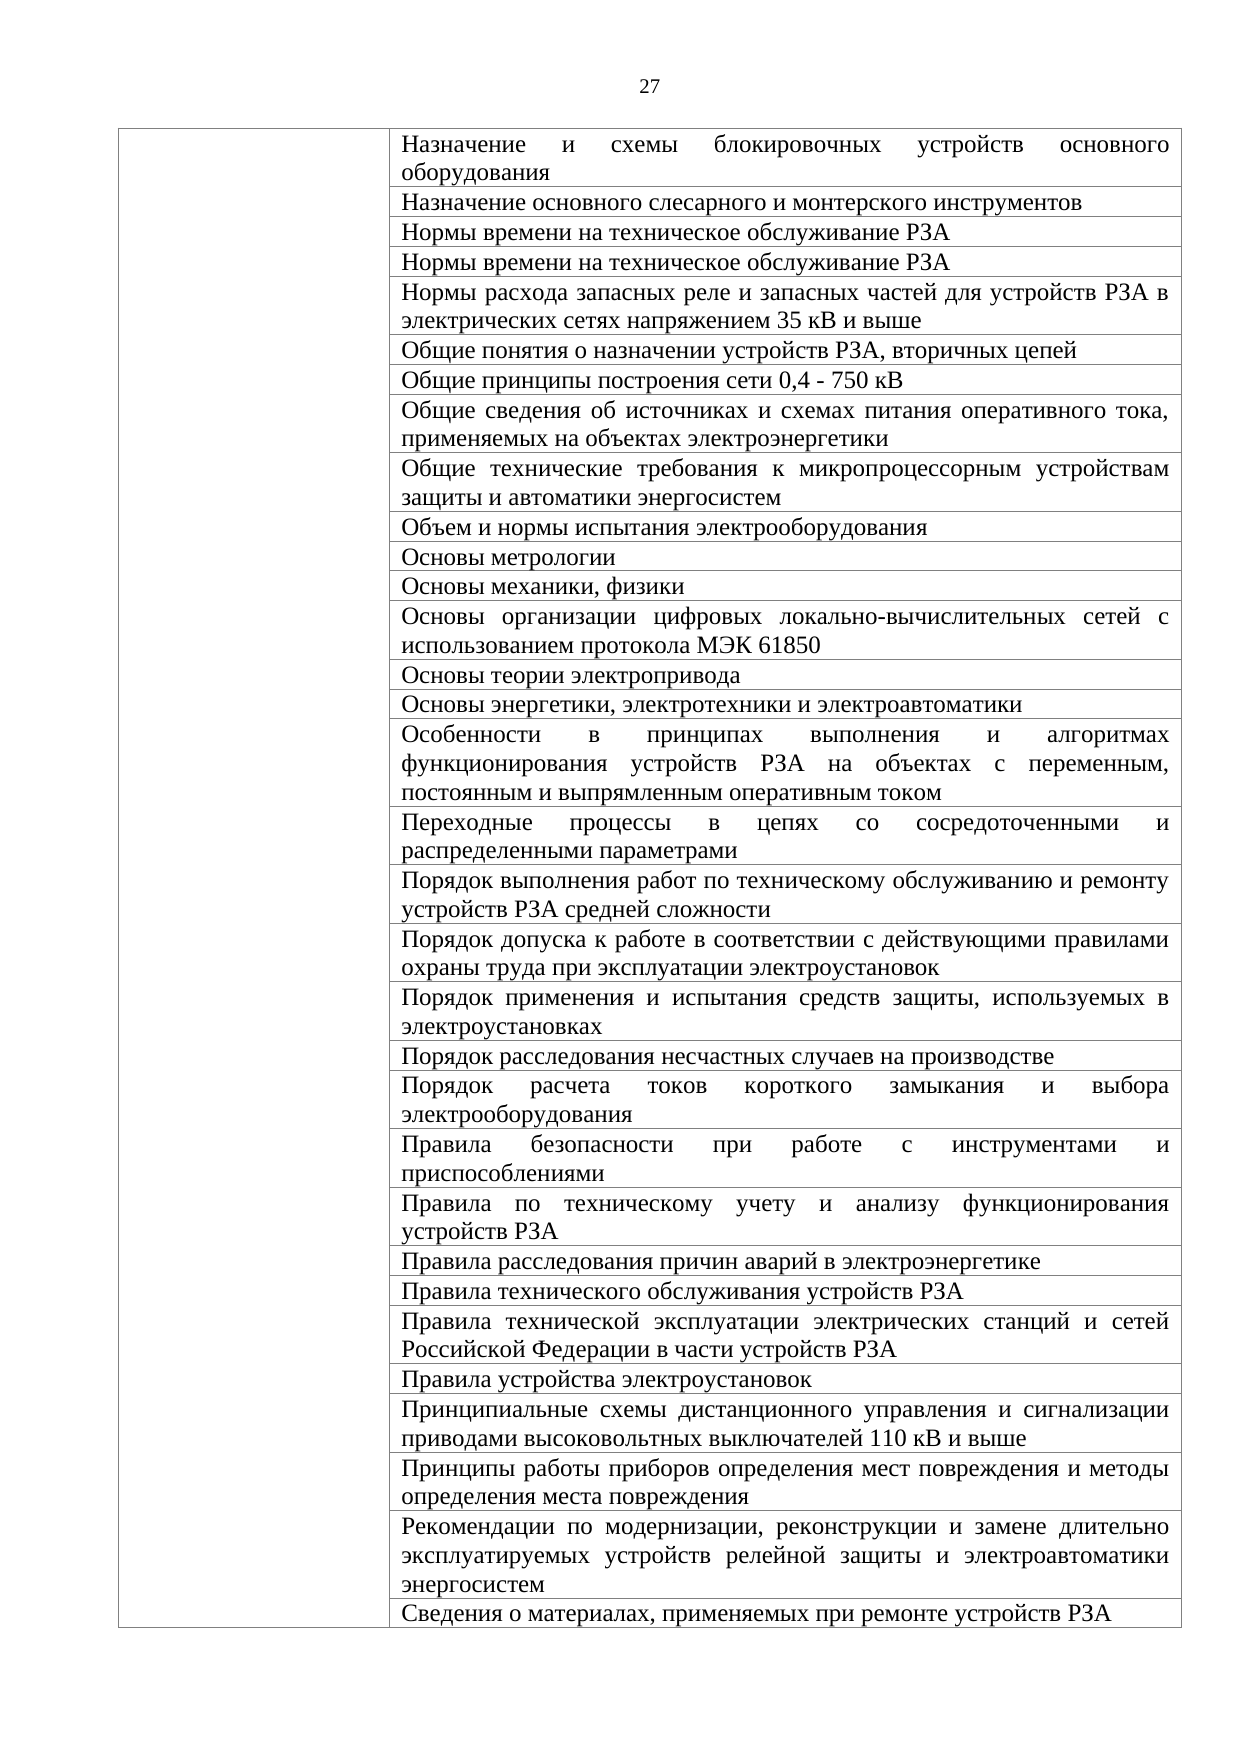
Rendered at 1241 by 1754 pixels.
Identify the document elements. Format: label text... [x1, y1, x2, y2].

table_cell Порядок расчета токов короткого замыкания и выбора электрооборудования [390, 1071, 1181, 1128]
table_cell Объем и нормы испытания электрооборудования [390, 512, 1181, 541]
table_cell Правила устройства электроустановок [390, 1364, 1181, 1393]
table_cell Правила по техническому учету и анализу функционирования устройств РЗА [390, 1188, 1181, 1245]
table_cell Порядок применения и испытания средств защиты, используемых в электроустановках [390, 982, 1181, 1040]
table_cell Переходные процессы в цепях со сосредоточенными и распределенными параметрами [390, 807, 1181, 864]
table_cell Основы механики, физики [390, 571, 1181, 600]
table_cell Особенности в принципах выполнения и алгоритмах функционирования устройств РЗА на объектах с переменным, постоянным и выпрямленным оперативным током [390, 719, 1181, 806]
table_cell Принципиальные схемы дистанционного управления и сигнализации приводами высоковольтных выключателей 110 кВ и выше [390, 1394, 1181, 1452]
table_cell Правила технической эксплуатации электрических станций и сетей Российской Федерации в части устройств РЗА [390, 1306, 1181, 1363]
table_cell Нормы времени на техническое обслуживание РЗА [390, 217, 1181, 246]
table_cell Сведения о материалах, применяемых при ремонте устройств РЗА [390, 1599, 1181, 1627]
table_cell Правила технического обслуживания устройств РЗА [390, 1276, 1181, 1305]
table_cell Общие принципы построения сети 0,4 - 750 кВ [390, 365, 1181, 394]
table_cell Правила безопасности при работе с инструментами и приспособлениями [390, 1129, 1181, 1187]
table_cell Порядок допуска к работе в соответствии с действующими правилами охраны труда при эксплуатации электроустановок [390, 924, 1181, 981]
table_cell Основы метрологии [390, 542, 1181, 570]
table_cell Назначение основного слесарного и монтерского инструментов [390, 187, 1181, 216]
table_cell Основы теории электропривода [390, 660, 1181, 688]
table_cell Основы энергетики, электротехники и электроавтоматики [390, 690, 1181, 718]
table_cell Порядок выполнения работ по техническому обслуживанию и ремонту устройств РЗА средней сложности [390, 865, 1181, 923]
table_cell Основы организации цифровых локально-вычислительных сетей с использованием протокола МЭК 61850 [390, 601, 1181, 659]
table_cell Правила расследования причин аварий в электроэнергетике [390, 1246, 1181, 1275]
table_cell Общие технические требования к микропроцессорным устройствам защиты и автоматики энергосистем [390, 453, 1181, 511]
table_cell Нормы времени на техническое обслуживание РЗА [390, 247, 1181, 276]
table_cell Порядок расследования несчастных случаев на производстве [390, 1041, 1181, 1069]
table_cell Назначение и схемы блокировочных устройств основного оборудования [390, 129, 1181, 186]
table_cell Общие понятия о назначении устройств РЗА, вторичных цепей [390, 335, 1181, 364]
table_cell Нормы расхода запасных реле и запасных частей для устройств РЗА в электрических сетях напряжением 35 кВ и выше [390, 277, 1181, 334]
table_cell Общие сведения об источниках и схемах питания оперативного тока, применяемых на объектах электроэнергетики [390, 395, 1181, 452]
table_cell Рекомендации по модернизации, реконструкции и замене длительно эксплуатируемых устройств релейной защиты и электроавтоматики энергосистем [390, 1511, 1181, 1597]
table_cell Принципы работы приборов определения мест повреждения и методы определения места повреждения [390, 1453, 1181, 1510]
